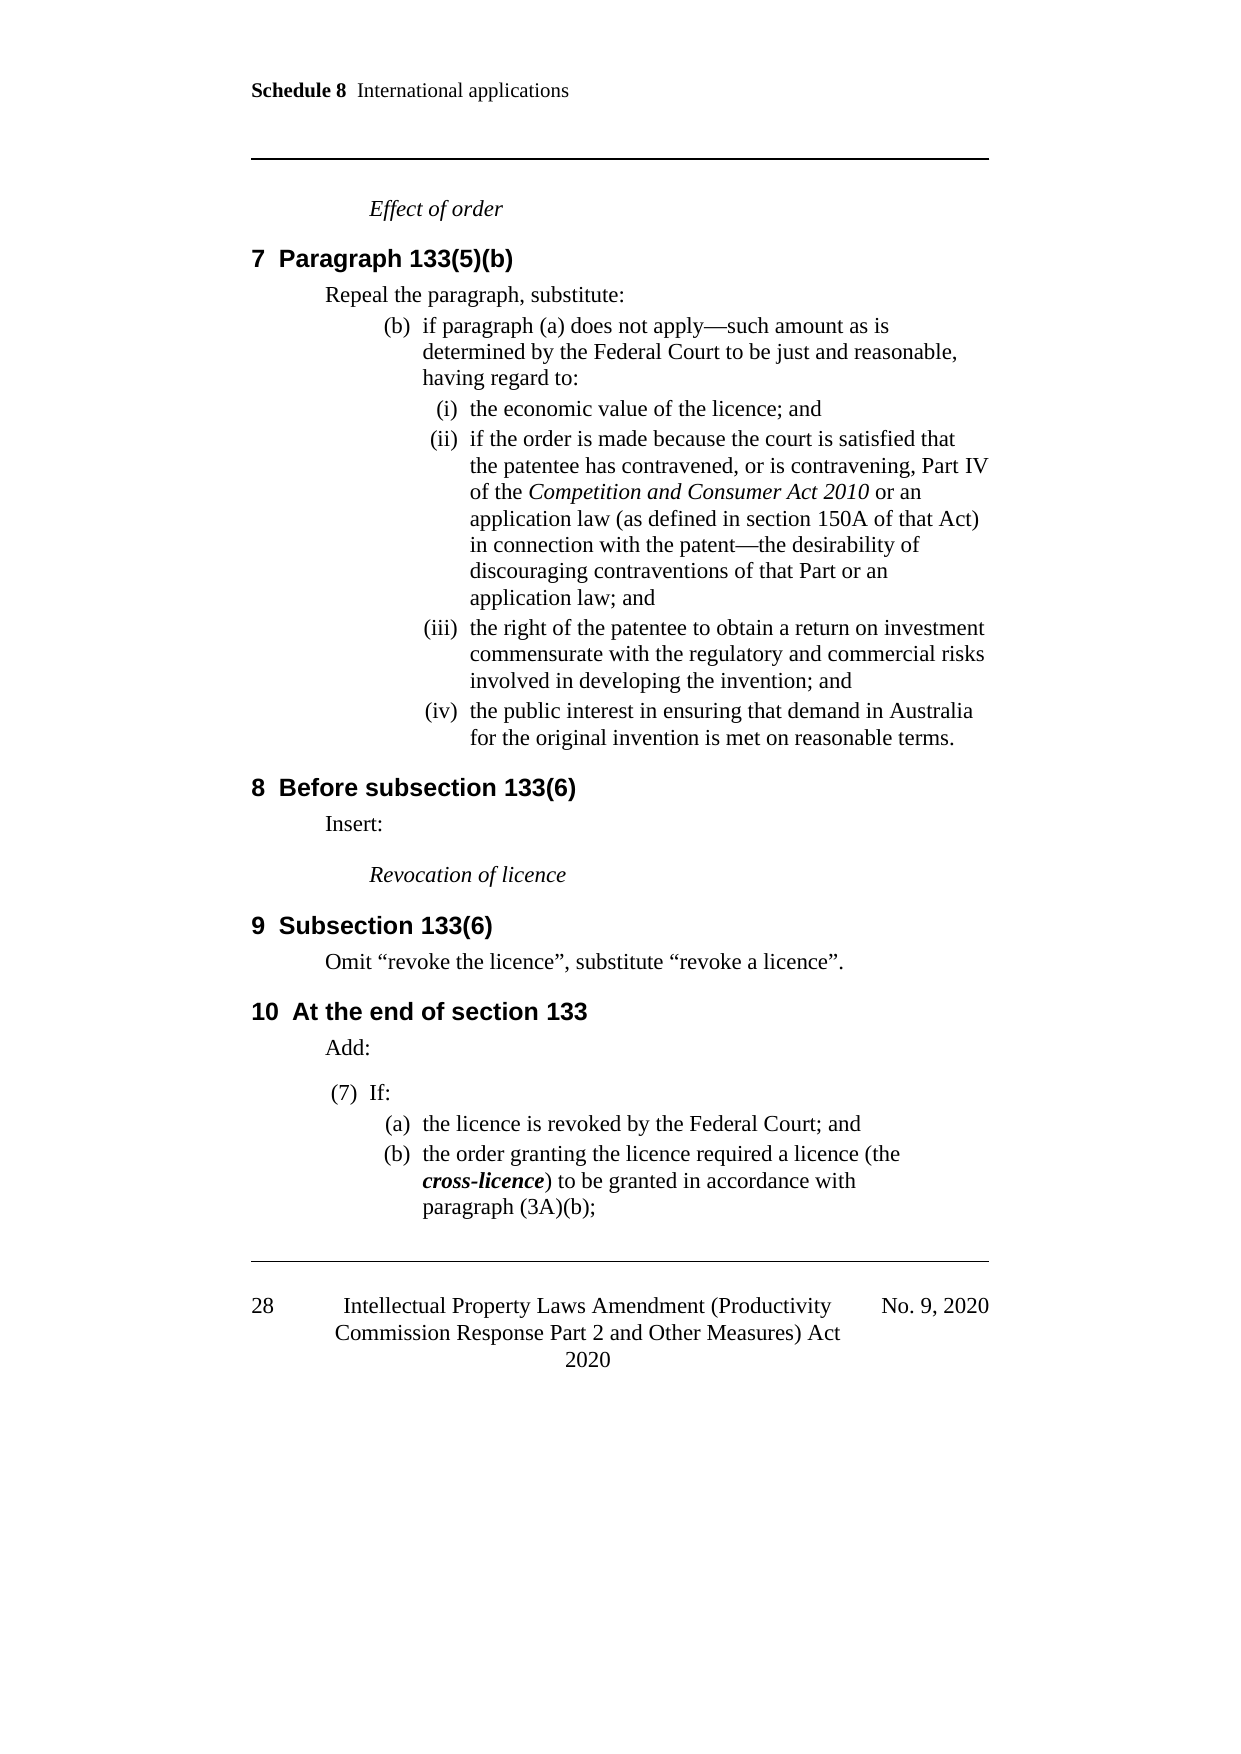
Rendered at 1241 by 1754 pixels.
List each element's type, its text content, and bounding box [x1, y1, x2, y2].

text Insert: [325, 810, 989, 836]
text (b) the order granting the licence required a licence (the cross-licence) to be granted in accordance with paragraph (3A)(b); [251, 1140, 989, 1219]
text 8 Before subsection 133(6) [251, 773, 989, 802]
text (b) if paragraph (a) does not apply—such amount as is determined by the Federal Court to be just and reasonable, having regard to: [251, 312, 989, 391]
text (iv) the public interest in ensuring that demand in Australia for the original invention is met on reasonable terms. [251, 697, 989, 750]
text Effect of order [369, 195, 989, 221]
text (7) If: [251, 1079, 989, 1106]
text Revocation of licence [369, 861, 989, 888]
text (iii) the right of the patentee to obtain a return on investment commensurate with the regulatory and commercial risks involved in developing the invention; and [251, 614, 989, 693]
text 10 At the end of section 133 [251, 997, 989, 1026]
text Add: [325, 1034, 989, 1061]
text 9 Subsection 133(6) [251, 911, 989, 939]
text (i) the economic value of the licence; and [251, 395, 989, 421]
text Repeal the paragraph, substitute: [325, 281, 989, 308]
text (a) the licence is revoked by the Federal Court; and [251, 1110, 989, 1136]
text 7 Paragraph 133(5)(b) [251, 244, 989, 273]
text Omit “revoke the licence”, substitute “revoke a licence”. [325, 948, 989, 974]
text (ii) if the order is made because the court is satisfied that the patentee has contravened, or is contravening, Part IV of the Competition and Consumer Act 2010 or an application law (as defined in section 150A of that Act) in connection with the patent—the desirability of discouraging contraventions of that Part or an application law; and [251, 426, 989, 610]
